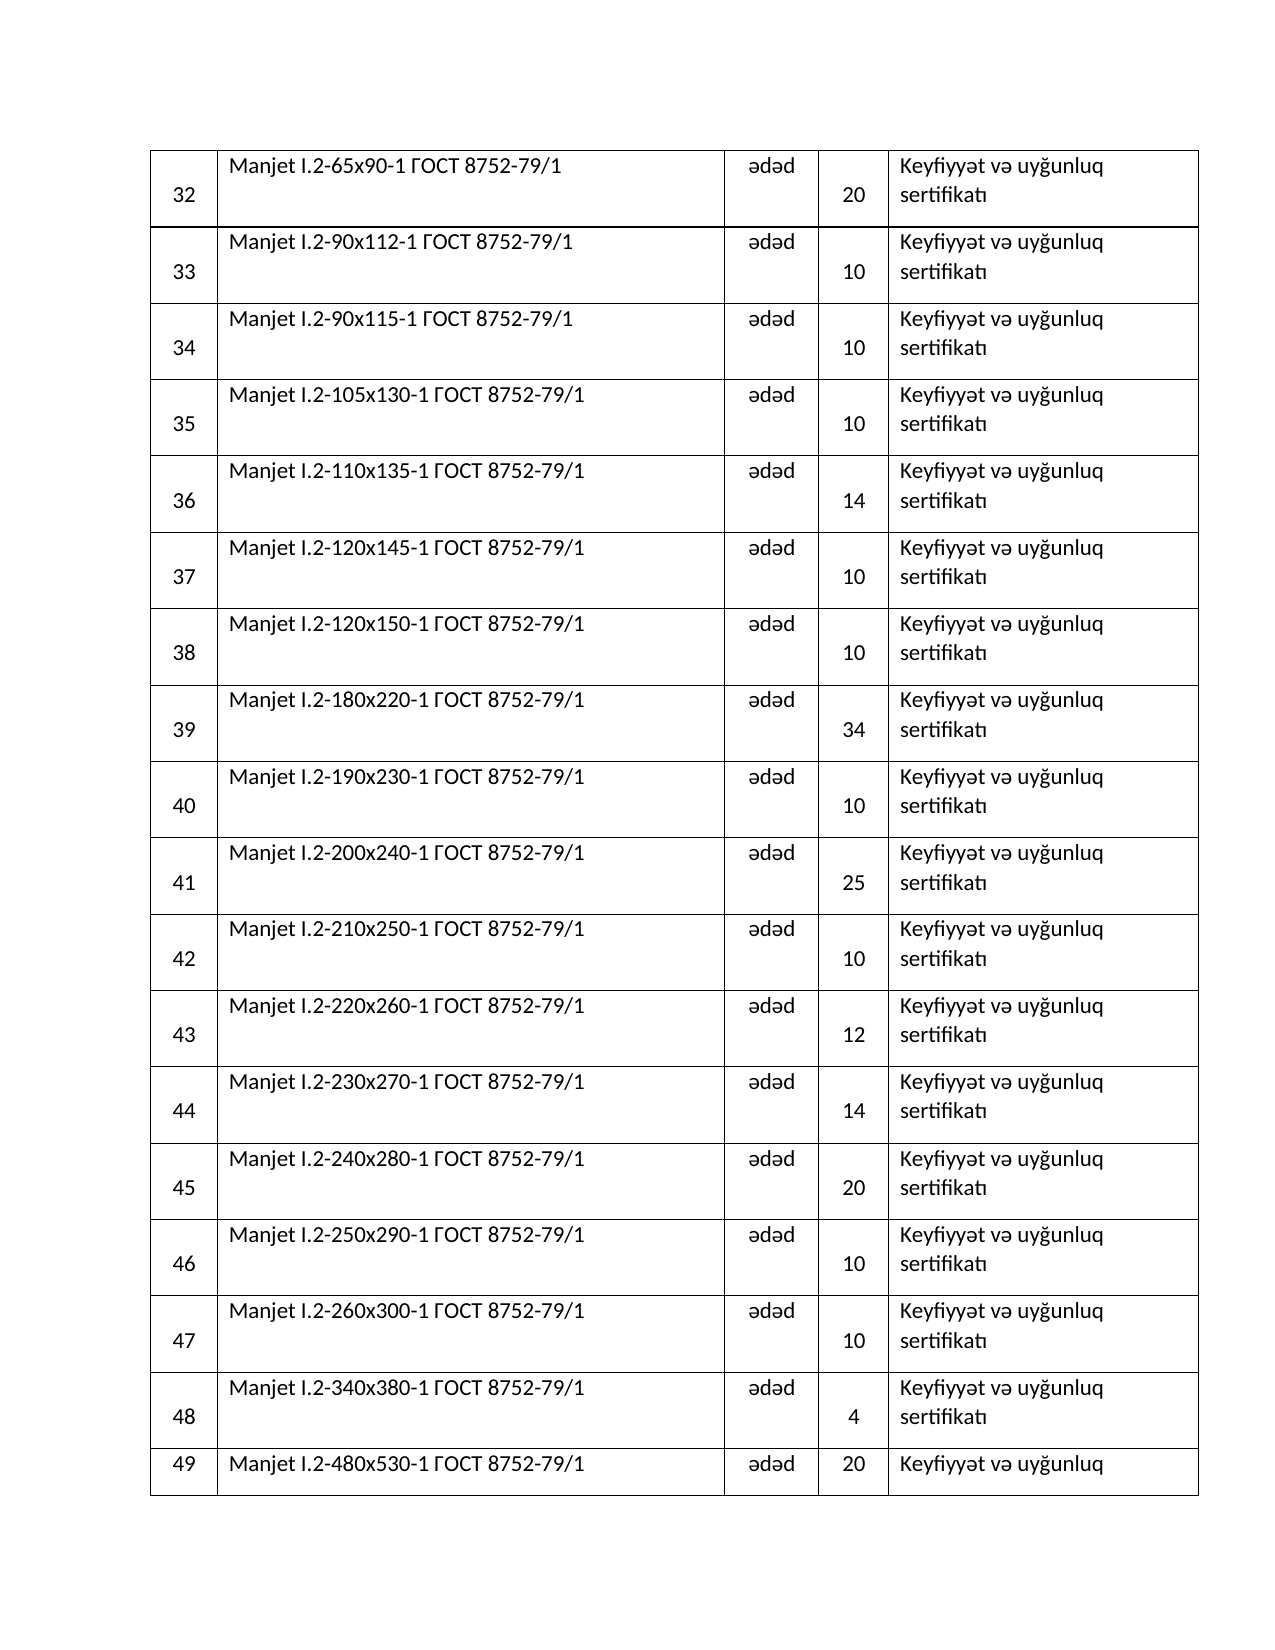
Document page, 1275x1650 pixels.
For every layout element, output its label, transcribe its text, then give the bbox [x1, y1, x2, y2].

table_cell Keyfiyyət və uyğunluq sertifikatı [889, 838, 1198, 913]
table_cell ədəd [725, 762, 818, 837]
table_cell ədəd [725, 838, 818, 913]
table_cell 35 [151, 380, 217, 455]
table_cell Manjet I.2-220x260-1 ГОСТ 8752-79/1 [218, 991, 724, 1066]
table_cell Keyfiyyət və uyğunluq sertifikatı [889, 1144, 1198, 1219]
table_cell Manjet I.2-200x240-1 ГОСТ 8752-79/1 [218, 838, 724, 913]
table_cell ədəd [725, 1449, 818, 1495]
table_cell ədəd [725, 151, 818, 226]
table_cell ədəd [725, 1220, 818, 1295]
table_cell Keyfiyyət və uyğunluq sertifikatı [889, 1220, 1198, 1295]
table_cell 44 [151, 1067, 217, 1143]
table_cell ədəd [725, 1296, 818, 1372]
table_cell 10 [819, 915, 888, 990]
table_cell Manjet I.2-120x150-1 ГОСТ 8752-79/1 [218, 609, 724, 684]
table_cell 37 [151, 533, 217, 608]
table_cell 46 [151, 1220, 217, 1295]
table_cell 20 [819, 151, 888, 226]
table_cell 10 [819, 762, 888, 837]
table_cell 25 [819, 838, 888, 913]
table_cell Keyfiyyət və uyğunluq sertifikatı [889, 533, 1198, 608]
table_cell 33 [151, 228, 217, 303]
table_cell ədəd [725, 228, 818, 303]
table_cell Keyfiyyət və uyğunluq sertifikatı [889, 686, 1198, 761]
table_cell 42 [151, 915, 217, 990]
table_cell Manjet I.2-90x115-1 ГОСТ 8752-79/1 [218, 304, 724, 379]
table_cell 20 [819, 1449, 888, 1495]
table_cell Keyfiyyət və uyğunluq sertifikatı [889, 609, 1198, 684]
table_cell Manjet I.2-260x300-1 ГОСТ 8752-79/1 [218, 1296, 724, 1372]
table_cell 45 [151, 1144, 217, 1219]
table_cell ədəd [725, 609, 818, 684]
table_cell 4 [819, 1373, 888, 1448]
table_cell ədəd [725, 991, 818, 1066]
table_cell Keyfiyyət və uyğunluq sertifikatı [889, 1373, 1198, 1448]
table_cell Keyfiyyət və uyğunluq sertifikatı [889, 915, 1198, 990]
table_cell 32 [151, 151, 217, 226]
table_cell 10 [819, 380, 888, 455]
table_cell 43 [151, 991, 217, 1066]
table_cell Manjet I.2-105x130-1 ГОСТ 8752-79/1 [218, 380, 724, 455]
table_cell Manjet I.2-65x90-1 ГОСТ 8752-79/1 [218, 151, 724, 226]
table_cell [889, 151, 1198, 226]
table_cell Keyfiyyət və uyğunluq sertifikatı [889, 456, 1198, 532]
table_cell 10 [819, 304, 888, 379]
table_cell 47 [151, 1296, 217, 1372]
table_cell 10 [819, 1220, 888, 1295]
table_cell Keyfiyyət və uyğunluq sertifikatı [889, 991, 1198, 1066]
table_cell Manjet I.2-90x112-1 ГОСТ 8752-79/1 [218, 228, 724, 303]
table_cell 10 [819, 533, 888, 608]
table_cell 39 [151, 686, 217, 761]
table_cell 41 [151, 838, 217, 913]
table_cell Manjet I.2-180x220-1 ГОСТ 8752-79/1 [218, 686, 724, 761]
table_cell 48 [151, 1373, 217, 1448]
table_cell 34 [151, 304, 217, 379]
table_cell Manjet I.2-340x380-1 ГОСТ 8752-79/1 [218, 1373, 724, 1448]
table_cell Manjet I.2-240x280-1 ГОСТ 8752-79/1 [218, 1144, 724, 1219]
table_cell Manjet I.2-230x270-1 ГОСТ 8752-79/1 [218, 1067, 724, 1143]
table_cell 40 [151, 762, 217, 837]
table_cell Manjet I.2-250x290-1 ГОСТ 8752-79/1 [218, 1220, 724, 1295]
table_cell ədəd [725, 380, 818, 455]
table_cell Manjet I.2-190x230-1 ГОСТ 8752-79/1 [218, 762, 724, 837]
table_cell ədəd [725, 1067, 818, 1143]
table_cell 12 [819, 991, 888, 1066]
table_cell ədəd [725, 915, 818, 990]
table_cell 36 [151, 456, 217, 532]
table_cell Keyfiyyət və uyğunluq sertifikatı [889, 1067, 1198, 1143]
table_cell 38 [151, 609, 217, 684]
table_cell ədəd [725, 304, 818, 379]
table_cell Manjet I.2-120x145-1 ГОСТ 8752-79/1 [218, 533, 724, 608]
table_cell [218, 1449, 724, 1495]
table_cell Manjet I.2-210x250-1 ГОСТ 8752-79/1 [218, 915, 724, 990]
table_cell 10 [819, 228, 888, 303]
table_cell 34 [819, 686, 888, 761]
table_cell ədəd [725, 533, 818, 608]
table_cell Keyfiyyət və uyğunluq sertifikatı [889, 304, 1198, 379]
table_cell 14 [819, 1067, 888, 1143]
table_cell ədəd [725, 1144, 818, 1219]
table_cell 10 [819, 609, 888, 684]
table_cell ədəd [725, 456, 818, 532]
table_cell Keyfiyyət və uyğunluq sertifikatı [889, 1296, 1198, 1372]
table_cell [889, 1449, 1198, 1495]
table_cell ədəd [725, 686, 818, 761]
table_cell Manjet I.2-110x135-1 ГОСТ 8752-79/1 [218, 456, 724, 532]
table_cell Keyfiyyət və uyğunluq sertifikatı [889, 228, 1198, 303]
table_cell 14 [819, 456, 888, 532]
table_cell Keyfiyyət və uyğunluq sertifikatı [889, 380, 1198, 455]
table_cell 20 [819, 1144, 888, 1219]
table_cell 10 [819, 1296, 888, 1372]
table_cell 49 [151, 1449, 217, 1495]
table_cell ədəd [725, 1373, 818, 1448]
table_cell Keyfiyyət və uyğunluq sertifikatı [889, 762, 1198, 837]
